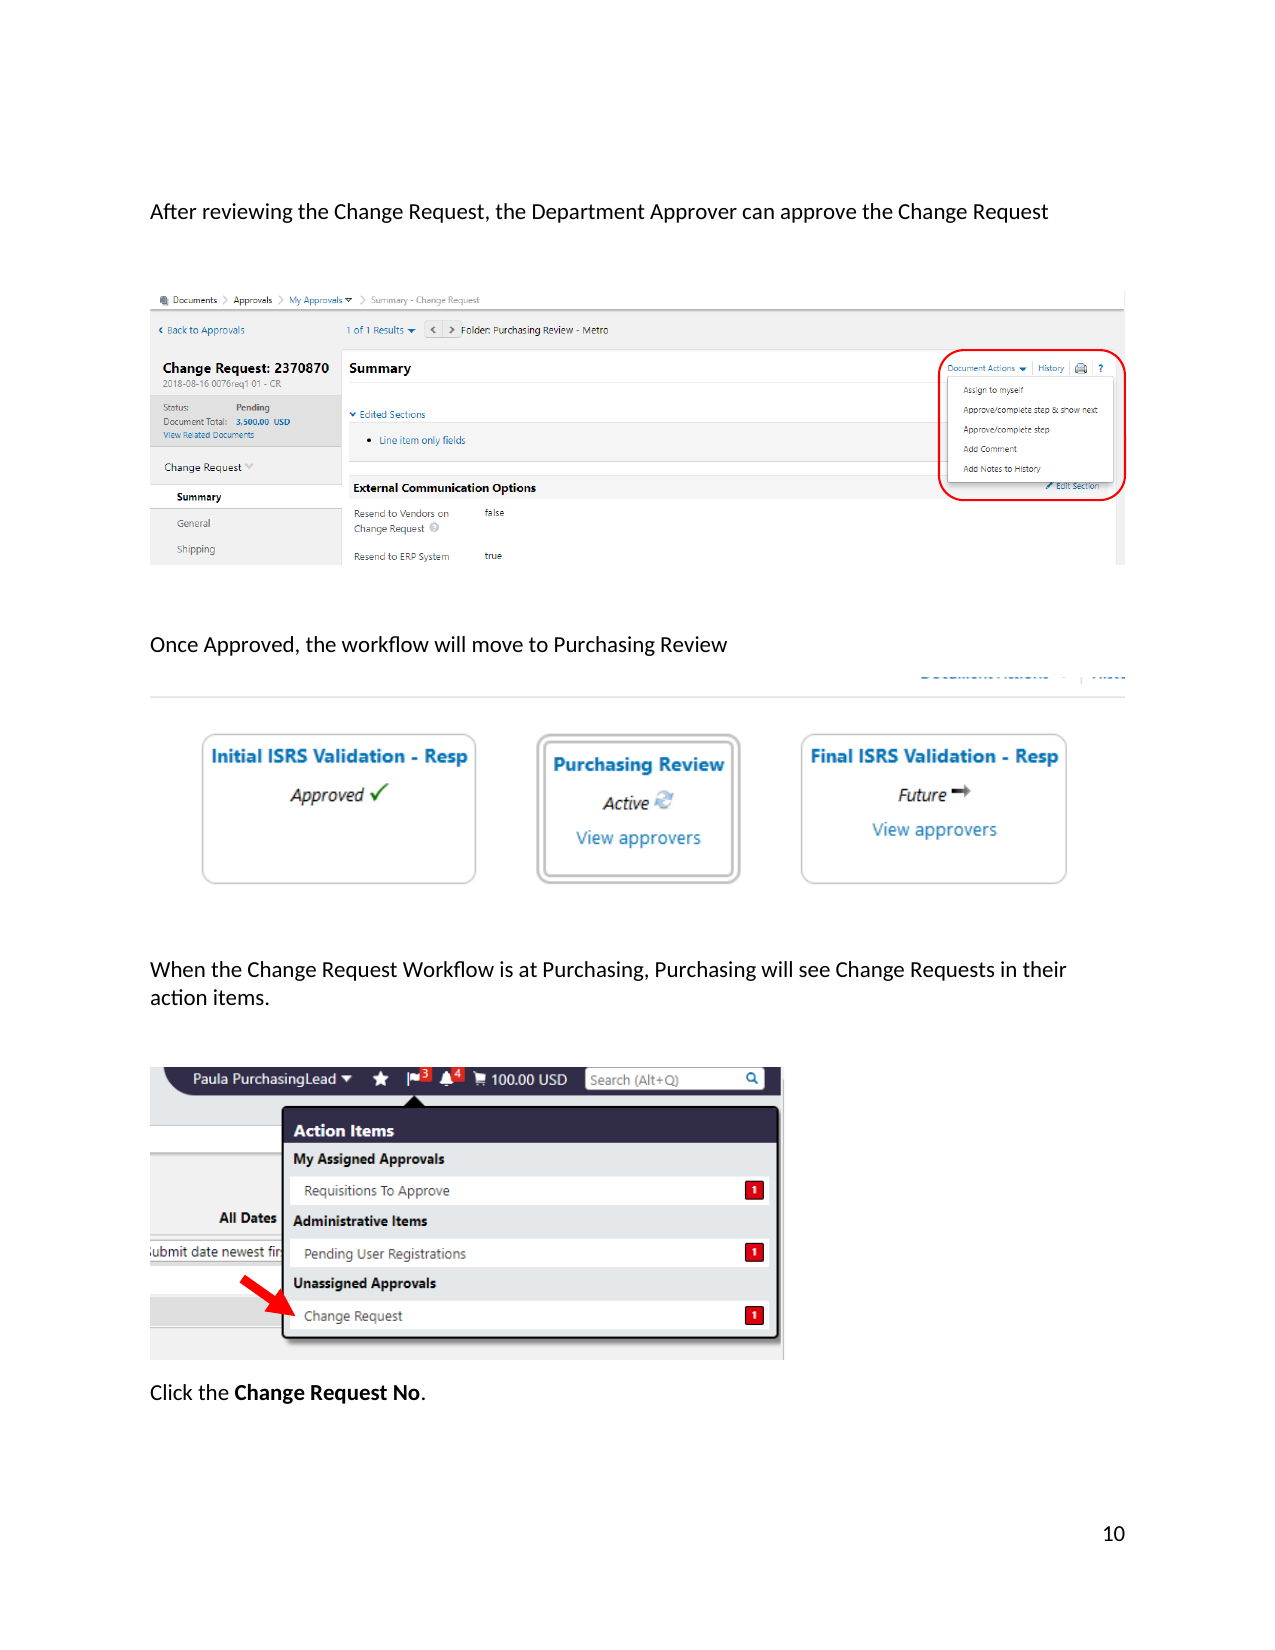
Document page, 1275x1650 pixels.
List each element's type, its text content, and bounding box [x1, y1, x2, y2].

picture [941, 352, 1123, 499]
text After reviewing the Change Request, the Department Approver can approve the Change Request [150, 197, 1125, 225]
picture [150, 290, 1125, 565]
text When the Change Request Workflow is at Purchasing, Purchasing will see Change Requests in their action items. [150, 955, 1125, 1011]
text Click the Change Request No. [150, 1378, 1125, 1407]
text Once Approved, the workflow will move to Purchasing Review [150, 630, 1125, 658]
picture [150, 1067, 785, 1360]
picture [150, 677, 1125, 909]
